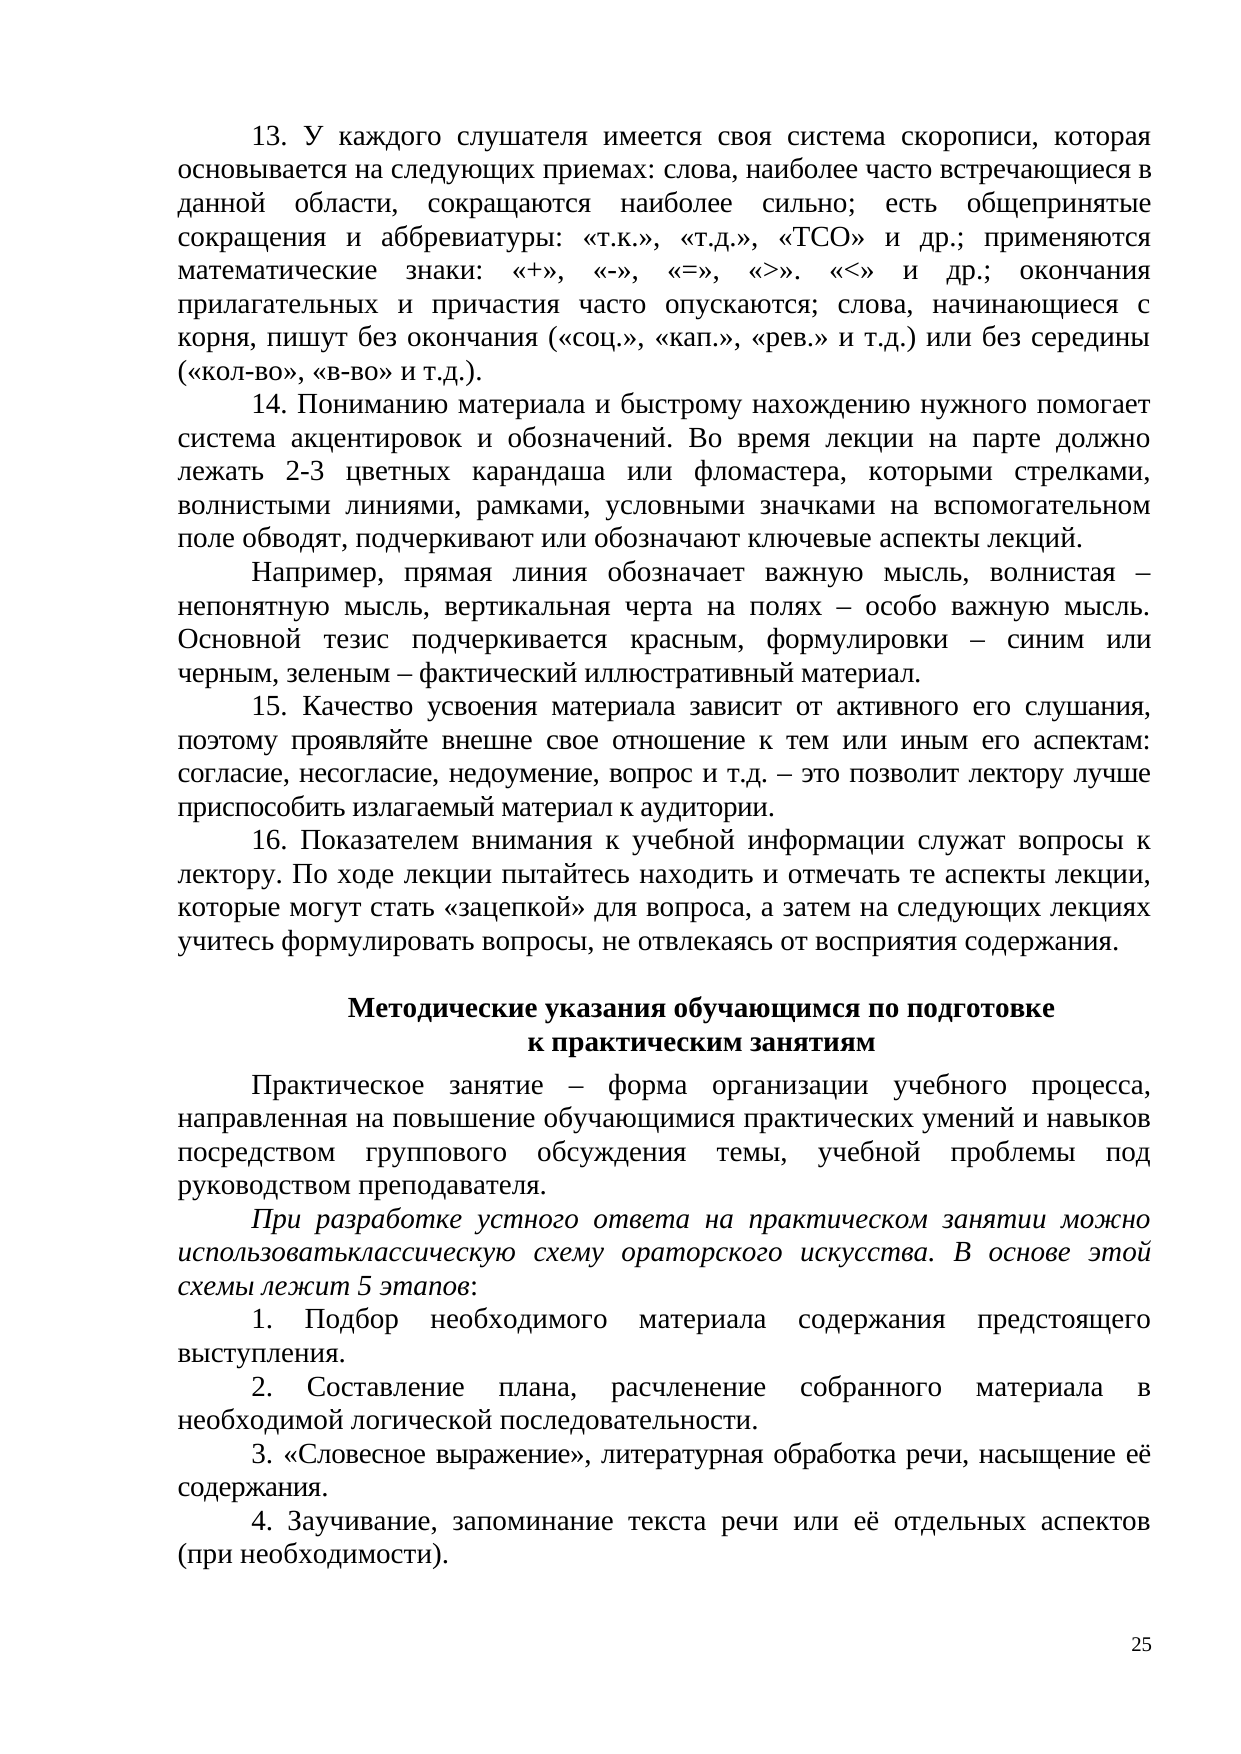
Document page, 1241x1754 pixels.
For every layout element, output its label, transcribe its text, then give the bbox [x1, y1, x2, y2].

text 13. У каждого слушателя имеется своя система скорописи, которая основывается на следующих приемах: слова, наиболее часто встречающиеся в данной области, сокращаются наиболее сильно; есть общепринятые сокращения и аббревиатуры: «т.к.», «т.д.», «ТСО» и др.; применяются математические знаки: «+», «-», «=», «>». «<» и др.; окончания прилагательных и причастия часто опускаются; слова, начинающиеся с корня, пишут без окончания («соц.», «кап.», «рев.» и т.д.) или без середины («кол-во», «в-во» и т.д.). [177, 118, 1152, 386]
text 1. Подбор необходимого материала содержания предстоящего выступления. [177, 1302, 1152, 1369]
text 15. Качество усвоения материала зависит от активного его слушания, поэтому проявляйте внешне свое отношение к тем или иным его аспектам: согласие, несогласие, недоумение, вопрос и т.д. – это позволит лектору лучше приспособить излагаемый материал к аудитории. [177, 688, 1152, 822]
text При разработке устного ответа на практическом занятии можно использоватьклассическую схему ораторского искусства. В основе этой схемы лежит 5 этапов: [177, 1201, 1152, 1302]
text 3. «Словесное выражение», литературная обработка речи, насыщение её содержания. [177, 1436, 1152, 1503]
text 16. Показателем внимания к учебной информации служат вопросы к лектору. По ходе лекции пытайтесь находить и отмечать те аспекты лекции, которые могут стать «зацепкой» для вопроса, а затем на следующих лекциях учитесь формулировать вопросы, не отвлекаясь от восприятия содержания. [177, 822, 1152, 957]
text Например, прямая линия обозначает важную мысль, волнистая – непонятную мысль, вертикальная черта на полях – особо важную мысль. Основной тезис подчеркивается красным, формулировки – синим или черным, зеленым – фактический иллюстративный материал. [177, 554, 1152, 688]
text Методические указания обучающимся по подготовке [177, 990, 1152, 1024]
text Практическое занятие – форма организации учебного процесса, направленная на повышение обучающимися практических умений и навыков посредством группового обсуждения темы, учебной проблемы под руководством преподавателя. [177, 1067, 1152, 1201]
text 14. Пониманию материала и быстрому нахождению нужного помогает система акцентировок и обозначений. Во время лекции на парте должно лежать 2-3 цветных карандаша или фломастера, которыми стрелками, волнистыми линиями, рамками, условными значками на вспомогательном поле обводят, подчеркивают или обозначают ключевые аспекты лекций. [177, 386, 1152, 554]
text 4. Заучивание, запоминание текста речи или её отдельных аспектов (при необходимости). [177, 1503, 1152, 1570]
text к практическим занятиям [177, 1024, 1152, 1057]
text 2. Составление плана, расчленение собранного материала в необходимой логической последовательности. [177, 1369, 1152, 1436]
